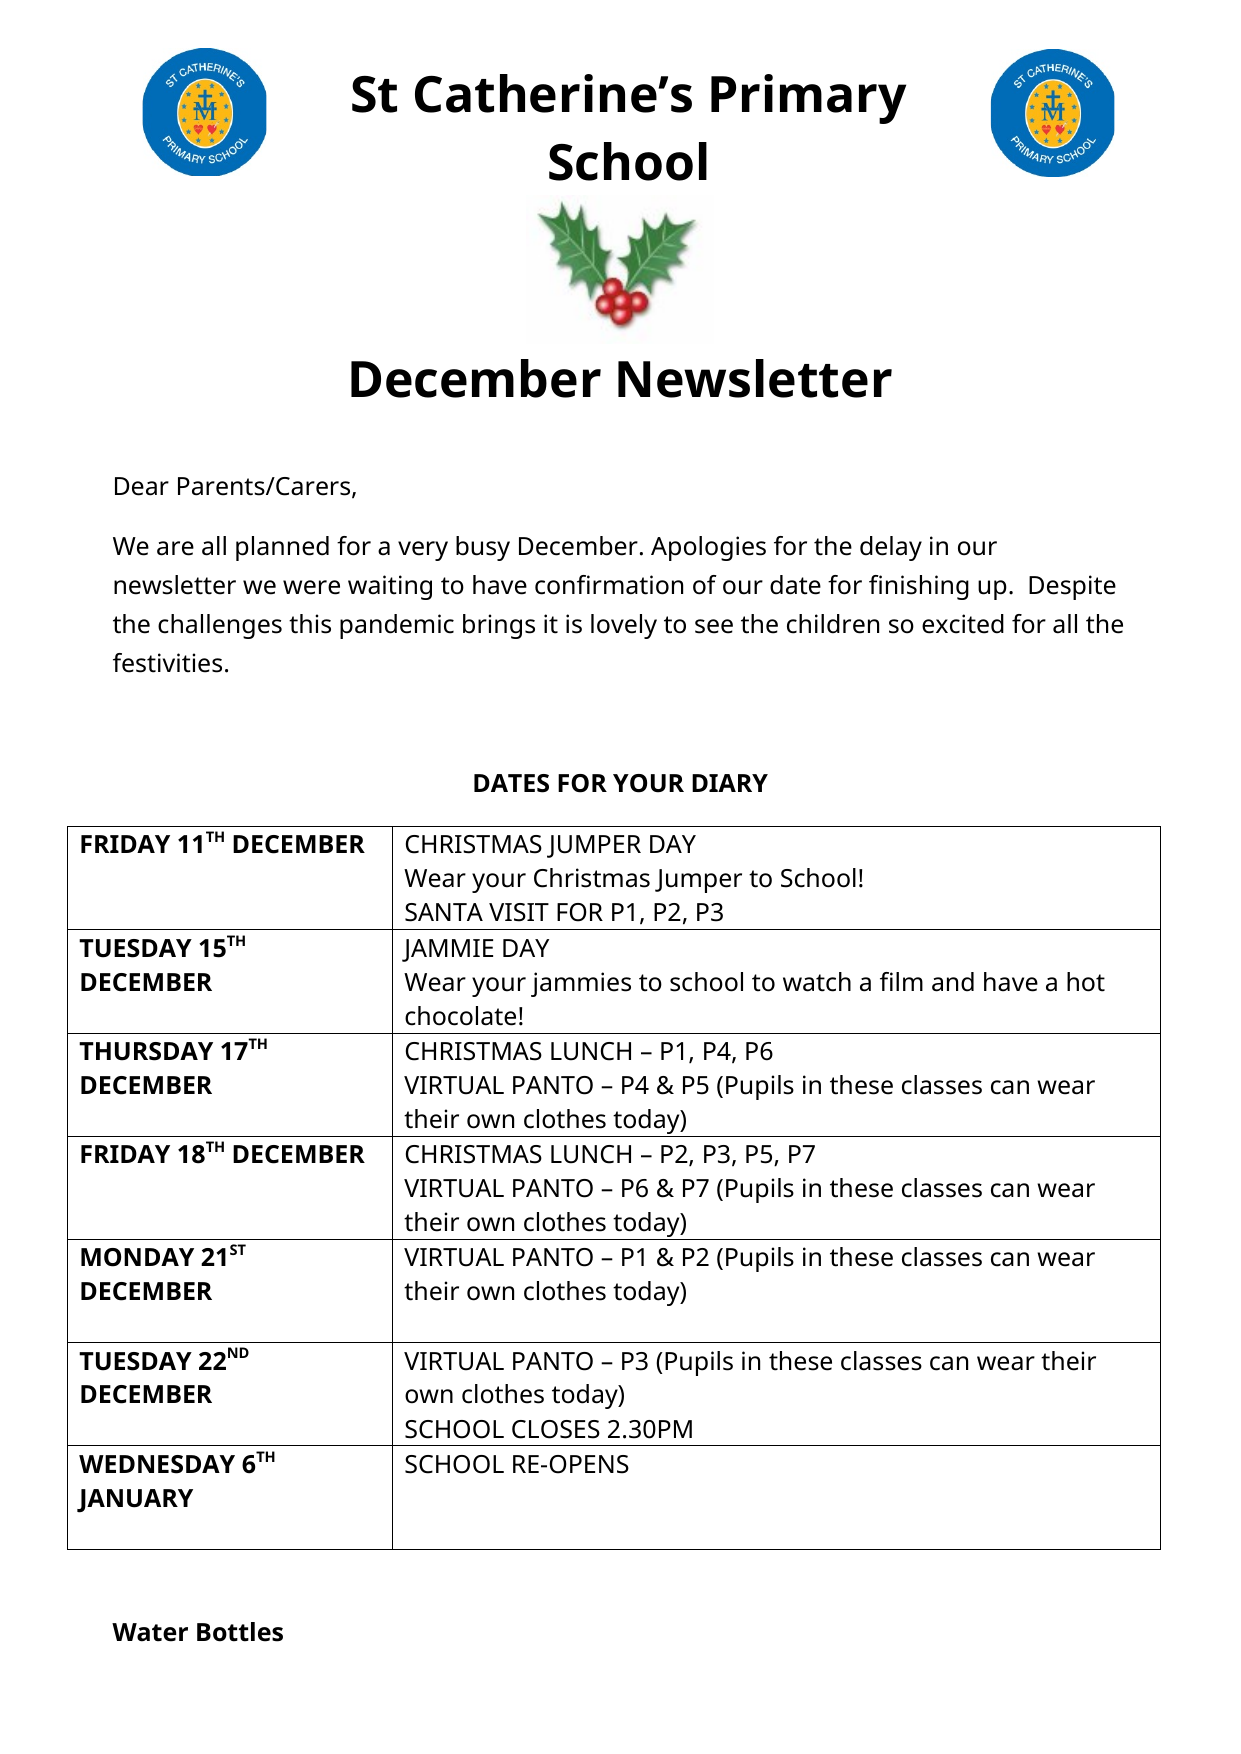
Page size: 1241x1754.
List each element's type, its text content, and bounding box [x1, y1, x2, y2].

table_cell FRIDAY 18TH DECEMBER [68, 1137, 392, 1239]
table_cell TUESDAY 15TH DECEMBER [68, 930, 392, 1032]
text St Catherine’s Primary School [112, 59, 1128, 195]
text December Newsletter [112, 343, 1128, 412]
text Dear Parents/Carers, [112, 468, 1128, 502]
table_cell VIRTUAL PANTO – P3 (Pupils in these classes can wear their own clothes today) SCHOOL CLOSES 2.30PM [393, 1343, 1160, 1445]
table_cell CHRISTMAS LUNCH – P2, P3, P5, P7 VIRTUAL PANTO – P6 & P7 (Pupils in these classes can wear their own clothes today) [393, 1137, 1160, 1239]
table_header CHRISTMAS JUMPER DAY Wear your Christmas Jumper to School! SANTA VISIT FOR P1, P2, P3 [393, 827, 1160, 929]
picture [141, 48, 266, 174]
table_cell WEDNESDAY 6TH JANUARY [68, 1446, 392, 1548]
text We are all planned for a very busy December. Apologies for the delay in our newsletter we were waiting to have confirmation of our date for finishing up. Despite the challenges this pandemic brings it is lovely to see the children so excited for all the festivities. [112, 528, 1128, 680]
picture [526, 195, 715, 344]
table_cell TUESDAY 22ND DECEMBER [68, 1343, 392, 1445]
table_cell MONDAY 21ST DECEMBER [68, 1240, 392, 1342]
text DATES FOR YOUR DIARY [112, 766, 1128, 800]
picture [989, 49, 1114, 175]
table_header FRIDAY 11TH DECEMBER [68, 827, 392, 929]
table_cell JAMMIE DAY Wear your jammies to school to watch a film and have a hot chocolate! [393, 930, 1160, 1032]
table_cell SCHOOL RE-OPENS [393, 1446, 1160, 1548]
table_cell CHRISTMAS LUNCH – P1, P4, P6 VIRTUAL PANTO – P4 & P5 (Pupils in these classes can wear their own clothes today) [393, 1034, 1160, 1136]
table_cell VIRTUAL PANTO – P1 & P2 (Pupils in these classes can wear their own clothes today) [393, 1240, 1160, 1342]
text Water Bottles [112, 1615, 1128, 1649]
table_cell THURSDAY 17TH DECEMBER [68, 1034, 392, 1136]
